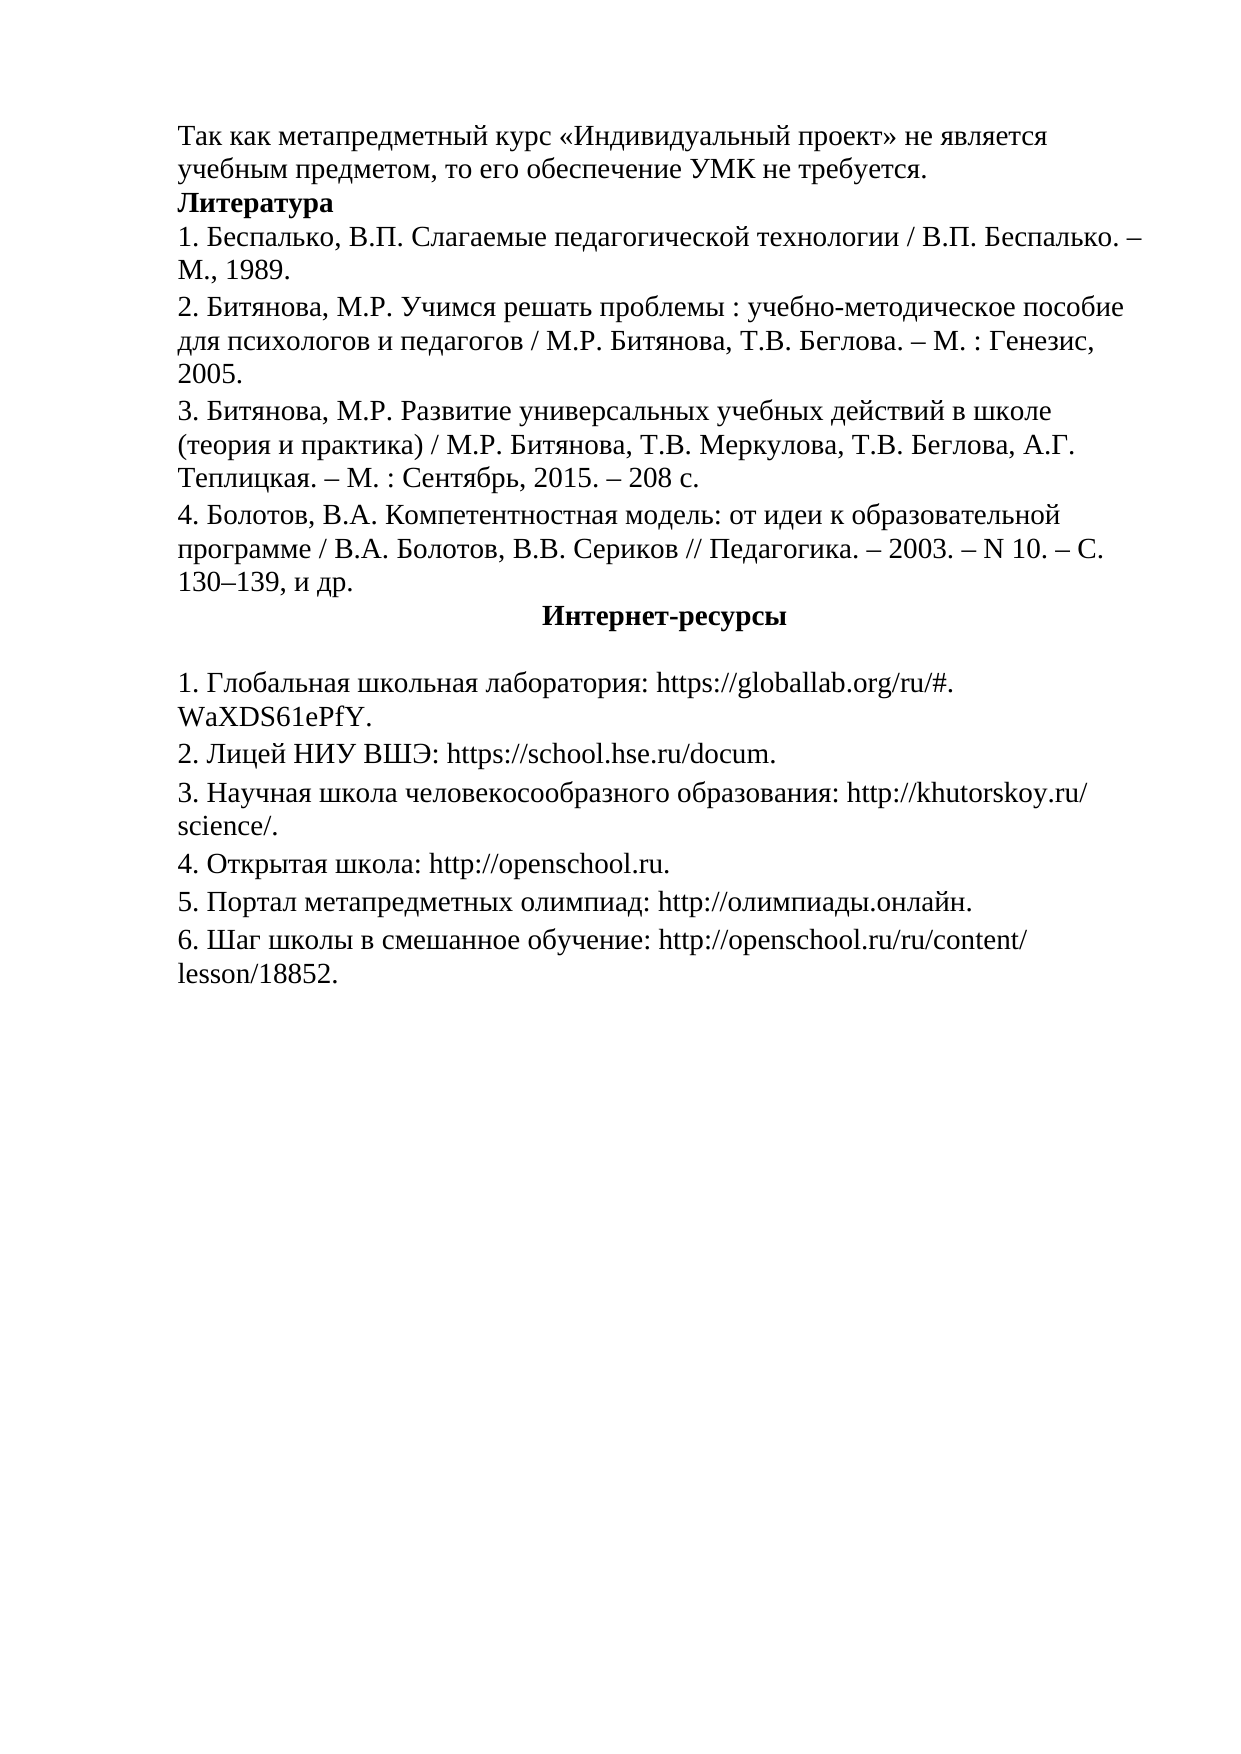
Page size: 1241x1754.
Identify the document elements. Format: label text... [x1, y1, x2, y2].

text 3. Научная школа человекосообразного образования: http://khutorskoy.ru/ science/. [177, 775, 1152, 842]
text Интернет-ресурсы [177, 598, 1152, 632]
text 1. Глобальная школьная лаборатория: https://globallab.org/ru/#. WaXDS61ePfY. [177, 665, 1152, 732]
text Литература [177, 185, 1152, 219]
text 1. Беспалько, В.П. Слагаемые педагогической технологии / В.П. Беспалько. – М., 1989. [177, 219, 1152, 286]
text 2. Битянова, М.Р. Учимся решать проблемы : учебно-методическое пособие для психологов и педагогов / М.Р. Битянова, Т.В. Беглова. – М. : Генезис, 2005. [177, 289, 1152, 390]
text 4. Открытая школа: http://openschool.ru. [177, 846, 1152, 880]
text 5. Портал метапредметных олимпиад: http://олимпиады.онлайн. [177, 884, 1152, 918]
text 3. Битянова, М.Р. Развитие универсальных учебных действий в школе (теория и практика) / М.Р. Битянова, Т.В. Меркулова, Т.В. Беглова, А.Г. Теплицкая. – М. : Сентябрь, 2015. – 208 с. [177, 393, 1152, 494]
text 2. Лицей НИУ ВШЭ: https://school.hse.ru/docum. [177, 737, 1152, 770]
text 4. Болотов, В.А. Компетентностная модель: от идеи к образовательной программе / В.А. Болотов, В.В. Сериков // Педагогика. – 2003. – N 10. – С. 130–139, и др. [177, 497, 1152, 598]
text Так как метапредметный курс «Индивидуальный проект» не является учебным предметом, то его обеспечение УМК не требуется. [177, 118, 1152, 185]
text 6. Шаг школы в смешанное обучение: http://openschool.ru/ru/content/ lesson/18852. [177, 922, 1152, 989]
